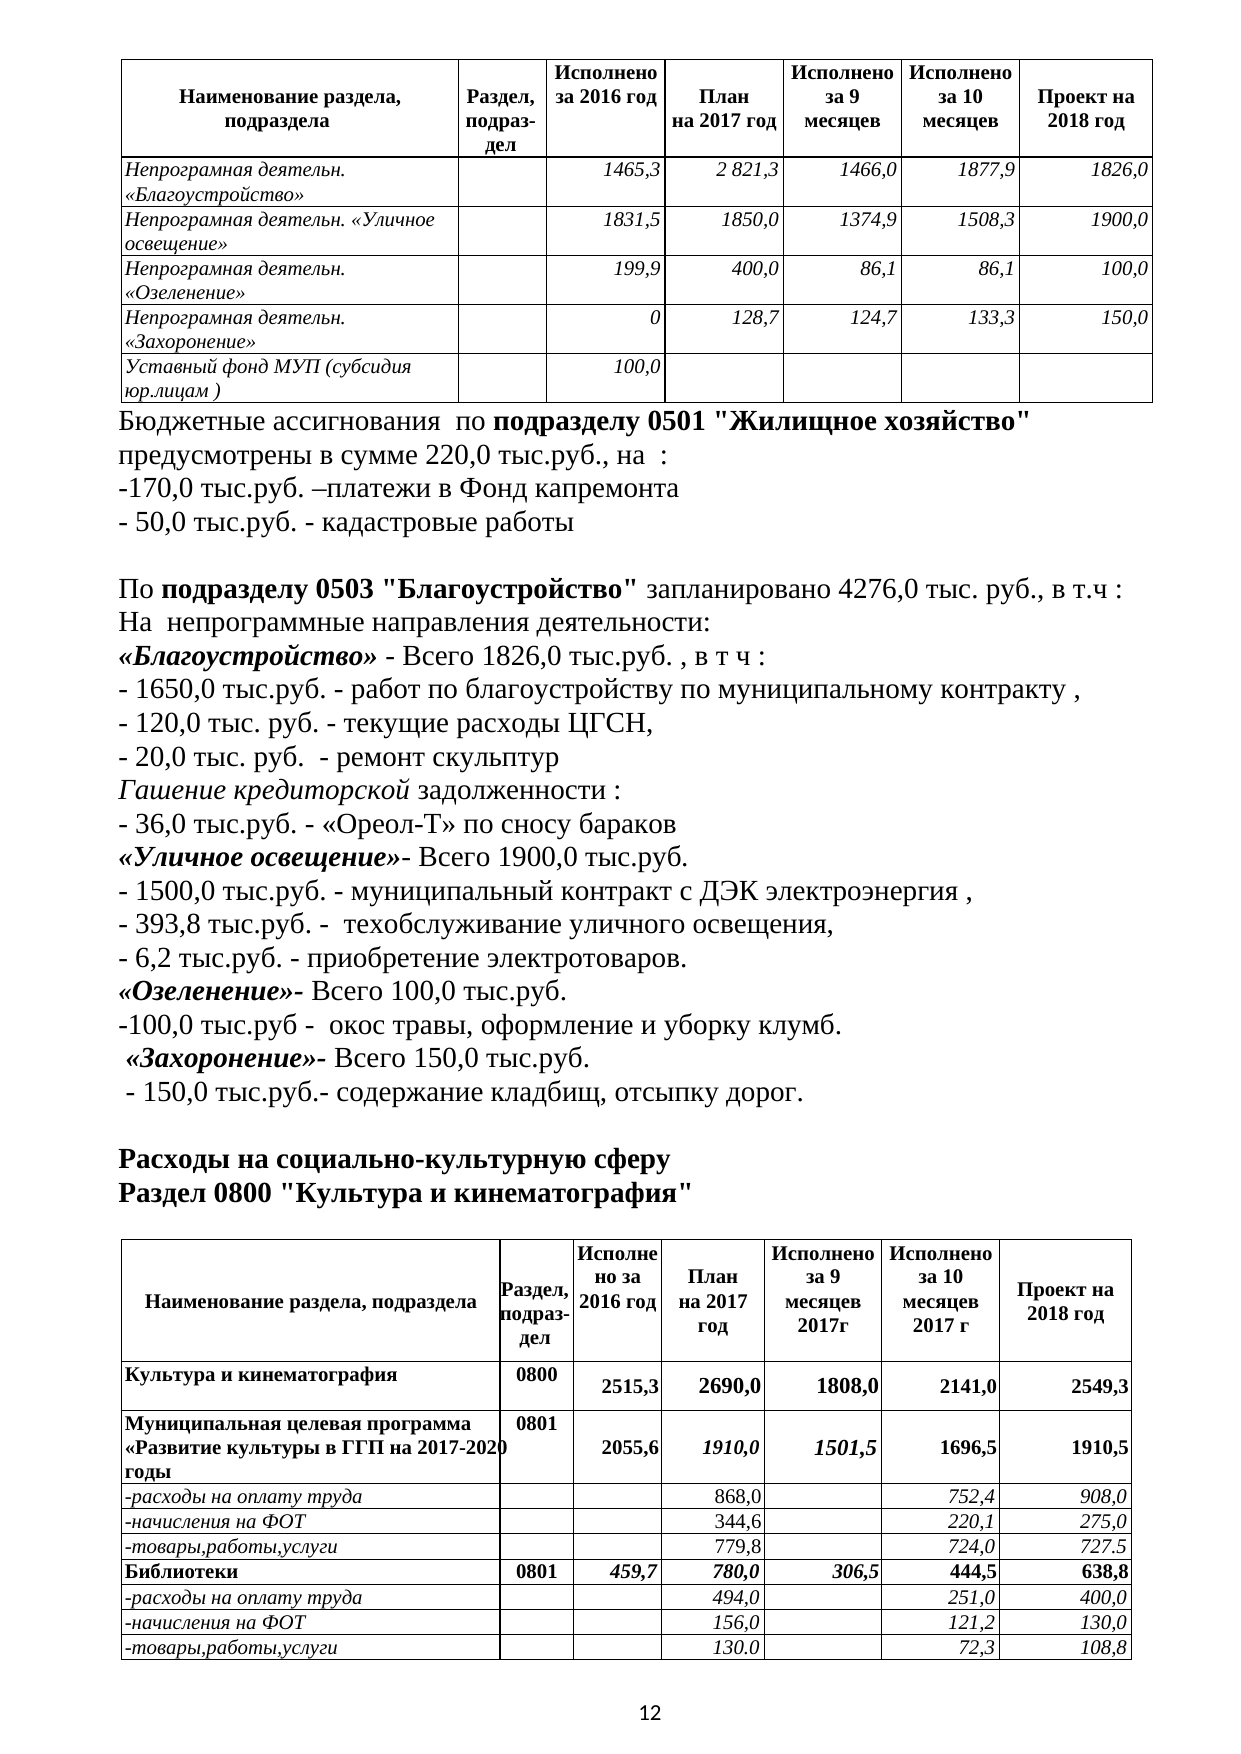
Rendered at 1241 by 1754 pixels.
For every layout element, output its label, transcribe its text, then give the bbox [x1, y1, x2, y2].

table_cell 150,0 [1020, 305, 1152, 353]
table_cell 727.5 [1000, 1534, 1131, 1558]
table_cell [765, 1534, 881, 1558]
table_cell [459, 158, 546, 206]
text -100,0 тыс.руб - окос травы, оформление и уборку клумб. [118, 1007, 1181, 1041]
table_header План на 2017 год [662, 1240, 764, 1361]
table_cell [501, 1484, 573, 1508]
table_header Исполнено за 9 месяцев 2017г [765, 1240, 881, 1361]
text - 36,0 тыс.руб. - «Ореол-Т» по сносу бараков [118, 806, 1181, 839]
table_cell [501, 1585, 573, 1609]
table_cell 0 [547, 305, 664, 353]
table_cell [574, 1610, 661, 1634]
table_cell 121,2 [882, 1610, 999, 1634]
table_cell [1020, 354, 1152, 402]
table_cell 1696,5 [882, 1411, 999, 1483]
table_cell 1808,0 [765, 1362, 881, 1410]
table_cell 779,8 [662, 1534, 764, 1558]
table_cell 275,0 [1000, 1509, 1131, 1533]
text - 6,2 тыс.руб. - приобретение электротоваров. [118, 940, 1181, 973]
table_cell 1877,9 [902, 158, 1019, 206]
table_cell [765, 1585, 881, 1609]
table_header Проект на 2018 год [1020, 60, 1152, 156]
table_cell 908,0 [1000, 1484, 1131, 1508]
table_cell [902, 354, 1019, 402]
table_cell 108,8 [1000, 1635, 1131, 1659]
table_cell 724,0 [882, 1534, 999, 1558]
table_cell 0800 [501, 1362, 573, 1410]
table_cell 2141,0 [882, 1362, 999, 1410]
text На непрограммные направления деятельности: [118, 604, 1181, 638]
table_cell [459, 354, 546, 402]
text Бюджетные ассигнования по подразделу 0501 "Жилищное хозяйство" предусмотрены в сумме 220,0 тыс.руб., на : [118, 403, 1181, 470]
text - 150,0 тыс.руб.- содержание кладбищ, отсыпку дорог. [118, 1074, 1181, 1108]
text Раздел 0800 "Культура и кинематография" [118, 1175, 1181, 1208]
text Гашение кредиторской задолженности : [118, 772, 1181, 806]
table_cell 444,5 [882, 1560, 999, 1583]
table_cell 1466,0 [784, 158, 901, 206]
table_cell Непрограмная деятельн. «Благоустройство» [122, 158, 458, 206]
table_cell [574, 1635, 661, 1659]
table_cell [574, 1484, 661, 1508]
table_cell [574, 1509, 661, 1533]
table_cell [784, 354, 901, 402]
table_cell Непрограмная деятельн. «Захоронение» [122, 305, 458, 353]
table_cell 72,3 [882, 1635, 999, 1659]
table_cell Муниципальная целевая программа «Развитие культуры в ГГП на 2017-2020 годы [122, 1411, 499, 1483]
table_cell 156,0 [662, 1610, 764, 1634]
table_cell 494,0 [662, 1585, 764, 1609]
table_cell 2515,3 [574, 1362, 661, 1410]
table_cell 1501,5 [765, 1411, 881, 1483]
table_cell [765, 1610, 881, 1634]
table_cell [501, 1509, 573, 1533]
table_header Исполнено за 9 месяцев [784, 60, 901, 156]
table_cell 220,1 [882, 1509, 999, 1533]
text Расходы на социально-культурную сферу [118, 1141, 1181, 1175]
table_cell Библиотеки [122, 1560, 499, 1583]
table_cell 130,0 [1000, 1610, 1131, 1634]
table_header Наименование раздела, подраздела [122, 1240, 499, 1361]
table_cell [574, 1585, 661, 1609]
table_cell [574, 1313, 661, 1361]
text «Захоронение»- Всего 150,0 тыс.руб. [118, 1041, 1181, 1074]
table_cell [765, 1509, 881, 1533]
table_cell [459, 305, 546, 353]
text - 1500,0 тыс.руб. - муниципальный контракт с ДЭК электроэнергия , [118, 873, 1181, 906]
table_cell 459,7 [574, 1560, 661, 1583]
table_cell 868,0 [662, 1484, 764, 1508]
table_cell 0801 [501, 1411, 573, 1483]
table_header Исполнено за 10 месяцев 2017 г [882, 1240, 999, 1361]
table_cell 199,9 [547, 256, 664, 304]
table_cell 2690,0 [662, 1362, 764, 1410]
table_cell 0801 [501, 1560, 573, 1583]
text - 393,8 тыс.руб. - техобслуживание уличного освещения, [118, 906, 1181, 940]
table_cell -товары,работы,услуги [122, 1534, 499, 1558]
table_cell 752,4 [882, 1484, 999, 1508]
table_cell 1910,5 [1000, 1411, 1131, 1483]
text - 20,0 тыс. руб. - ремонт скульптур [118, 739, 1181, 772]
table_cell 100,0 [1020, 256, 1152, 304]
table_cell 2055,6 [574, 1411, 661, 1483]
table_header Исполнено за 2016 год [547, 60, 664, 156]
table_cell 2549,3 [1000, 1362, 1131, 1410]
table_cell [574, 1534, 661, 1558]
table_cell [501, 1610, 573, 1634]
table_cell [501, 1635, 573, 1659]
table_header Исполнено за 10 месяцев [902, 60, 1019, 156]
text «Уличное освещение»- Всего 1900,0 тыс.руб. [118, 839, 1181, 873]
table_cell 344,6 [662, 1509, 764, 1533]
table_cell 1850,0 [666, 207, 783, 255]
text «Благоустройство» - Всего 1826,0 тыс.руб. , в т ч : [118, 638, 1181, 672]
table_cell 1910,0 [662, 1411, 764, 1483]
table_header Наименование раздела, подраздела [122, 60, 458, 156]
table_cell [765, 1484, 881, 1508]
table_cell 1831,5 [547, 207, 664, 255]
table_cell -расходы на оплату труда [122, 1585, 499, 1609]
table_cell 251,0 [882, 1585, 999, 1609]
text - 1650,0 тыс.руб. - работ по благоустройству по муниципальному контракту , [118, 672, 1181, 705]
table_header Раздел, подраз-дел [501, 1240, 573, 1361]
table_cell 1508,3 [902, 207, 1019, 255]
table_cell -расходы на оплату труда [122, 1484, 499, 1508]
table_cell 86,1 [902, 256, 1019, 304]
table_header Проект на 2018 год [1000, 1240, 1131, 1361]
table_cell [765, 1635, 881, 1659]
table_cell 86,1 [784, 256, 901, 304]
table_cell Непрограмная деятельн. «Озеленение» [122, 256, 458, 304]
table_header План на 2017 год [666, 60, 783, 156]
table_cell 2 821,3 [666, 158, 783, 206]
table_cell -начисления на ФОТ [122, 1610, 499, 1634]
text -170,0 тыс.руб. –платежи в Фонд капремонта [118, 470, 1181, 504]
table_cell [459, 207, 546, 255]
table_cell 400,0 [1000, 1585, 1131, 1609]
table_cell 1465,3 [547, 158, 664, 206]
text - 50,0 тыс.руб. - кадастровые работы [118, 504, 1181, 537]
table_cell [459, 256, 546, 304]
table_cell -товары,работы,услуги [122, 1635, 499, 1659]
table_cell 1826,0 [1020, 158, 1152, 206]
table_cell Культура и кинематография [122, 1362, 499, 1410]
table_cell Непрограмная деятельн. «Уличное освещение» [122, 207, 458, 255]
table_cell 100,0 [547, 354, 664, 402]
text По подразделу 0503 "Благоустройство" запланировано 4276,0 тыс. руб., в т.ч : [118, 571, 1181, 604]
table_header Раздел, подраз-дел [459, 60, 546, 156]
table_cell 780,0 [662, 1560, 764, 1583]
table_cell [501, 1534, 573, 1558]
table_cell 306,5 [765, 1560, 881, 1583]
table_cell Уставный фонд МУП (субсидия юр.лицам ) [122, 354, 458, 402]
table_cell 130.0 [662, 1635, 764, 1659]
text «Озеленение»- Всего 100,0 тыс.руб. [118, 973, 1181, 1007]
text - 120,0 тыс. руб. - текущие расходы ЦГСН, [118, 705, 1181, 739]
table_cell 1374,9 [784, 207, 901, 255]
table_cell 1900,0 [1020, 207, 1152, 255]
table_cell [666, 354, 783, 402]
table_cell 400,0 [666, 256, 783, 304]
table_cell 124,7 [784, 305, 901, 353]
table_header Исполнено за 2016 год [574, 1240, 661, 1313]
table_cell 638,8 [1000, 1560, 1131, 1583]
table_cell -начисления на ФОТ [122, 1509, 499, 1533]
table_cell 128,7 [666, 305, 783, 353]
table_cell 133,3 [902, 305, 1019, 353]
